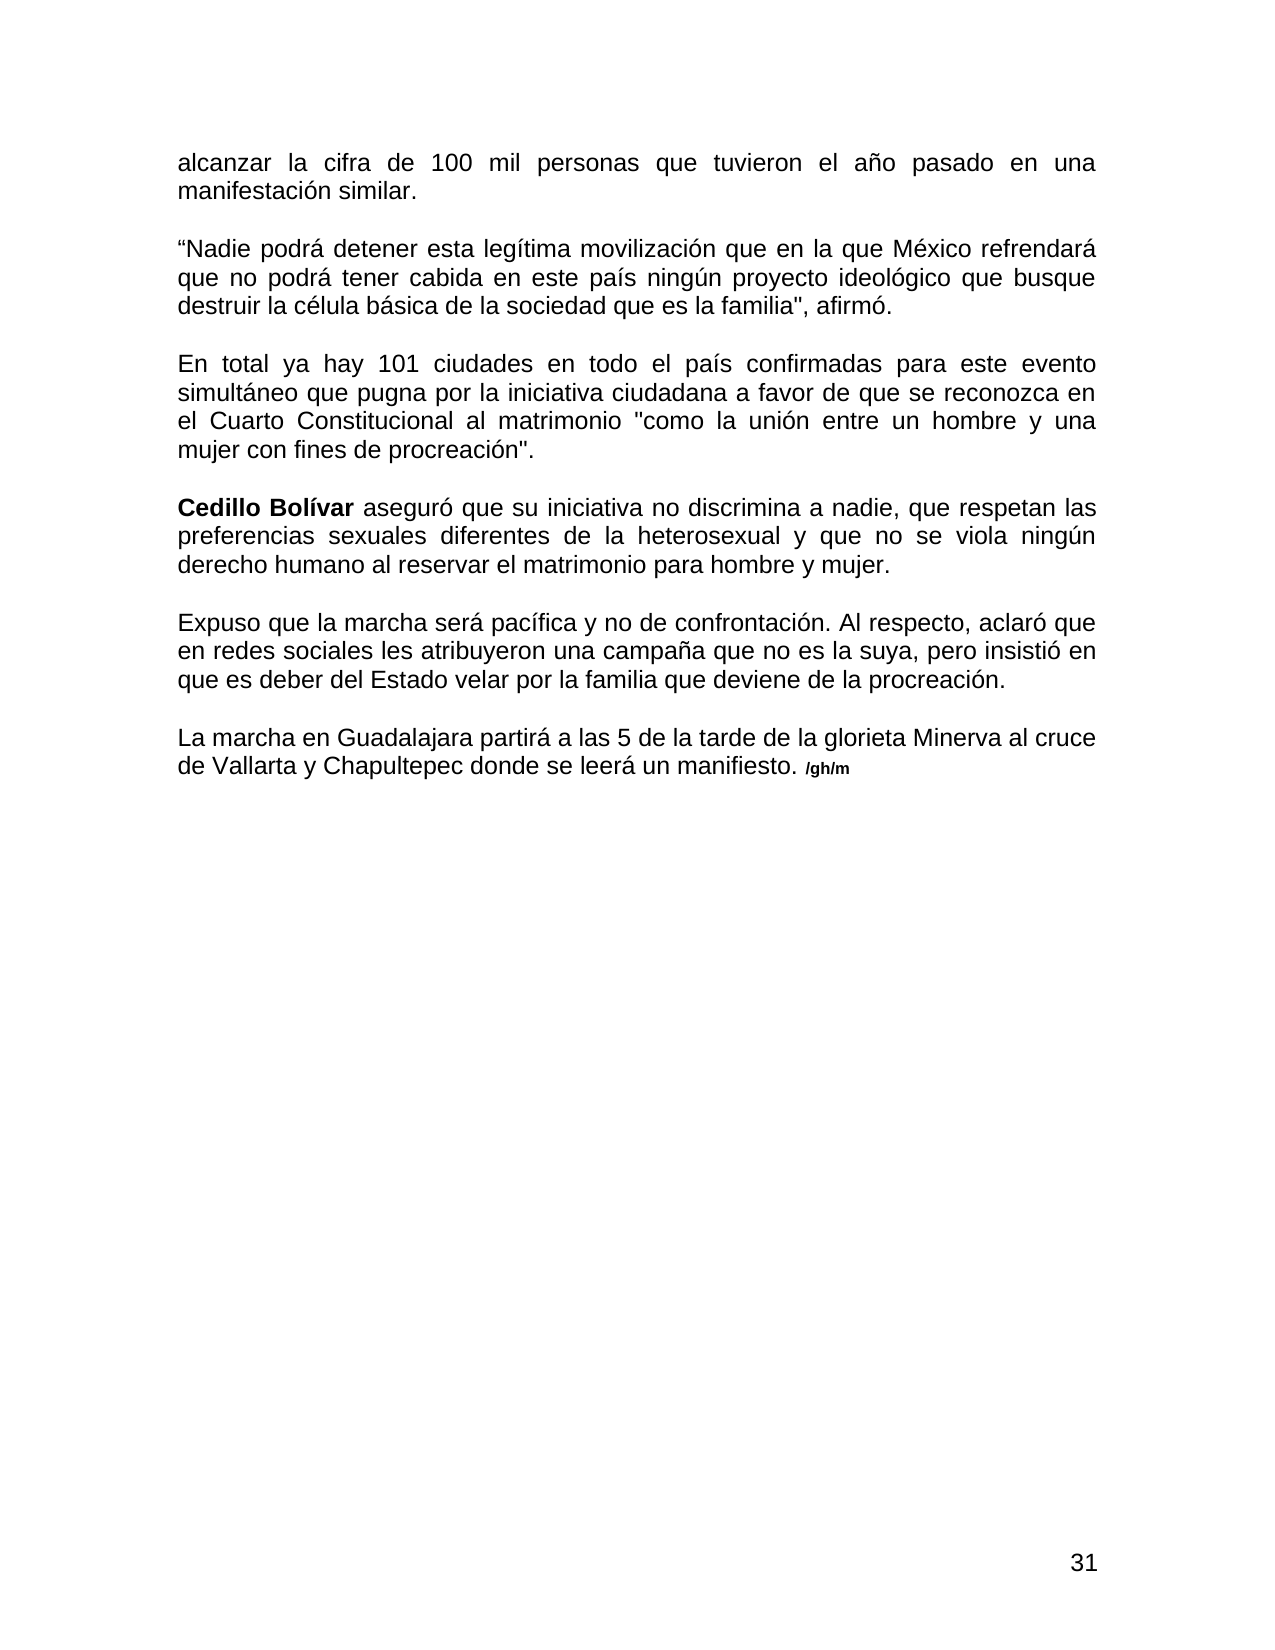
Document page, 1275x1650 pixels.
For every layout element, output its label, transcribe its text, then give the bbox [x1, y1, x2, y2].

text “Nadie podrá detener esta legítima movilización que en la que México refrendará que no podrá tener cabida en este país ningún proyecto ideológico que busque destruir la célula básica de la sociedad que es la familia", afirmó. [177, 234, 1098, 320]
text La marcha en Guadalajara partirá a las 5 de la tarde de la glorieta Minerva al cruce de Vallarta y Chapultepec donde se leerá un manifiesto. /gh/m [177, 723, 1098, 780]
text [177, 148, 1098, 205]
text Cedillo Bolívar aseguró que su iniciativa no discrimina a nadie, que respetan las preferencias sexuales diferentes de la heterosexual y que no se viola ningún derecho humano al reservar el matrimonio para hombre y mujer. [177, 493, 1098, 579]
text Expuso que la marcha será pacífica y no de confrontación. Al respecto, aclaró que en redes sociales les atribuyeron una campaña que no es la suya, pero insistió en que es deber del Estado velar por la familia que deviene de la procreación. [177, 608, 1098, 694]
text En total ya hay 101 ciudades en todo el país confirmadas para este evento simultáneo que pugna por la iniciativa ciudadana a favor de que se reconozca en el Cuarto Constitucional al matrimonio "como la unión entre un hombre y una mujer con fines de procreación". [177, 349, 1098, 464]
